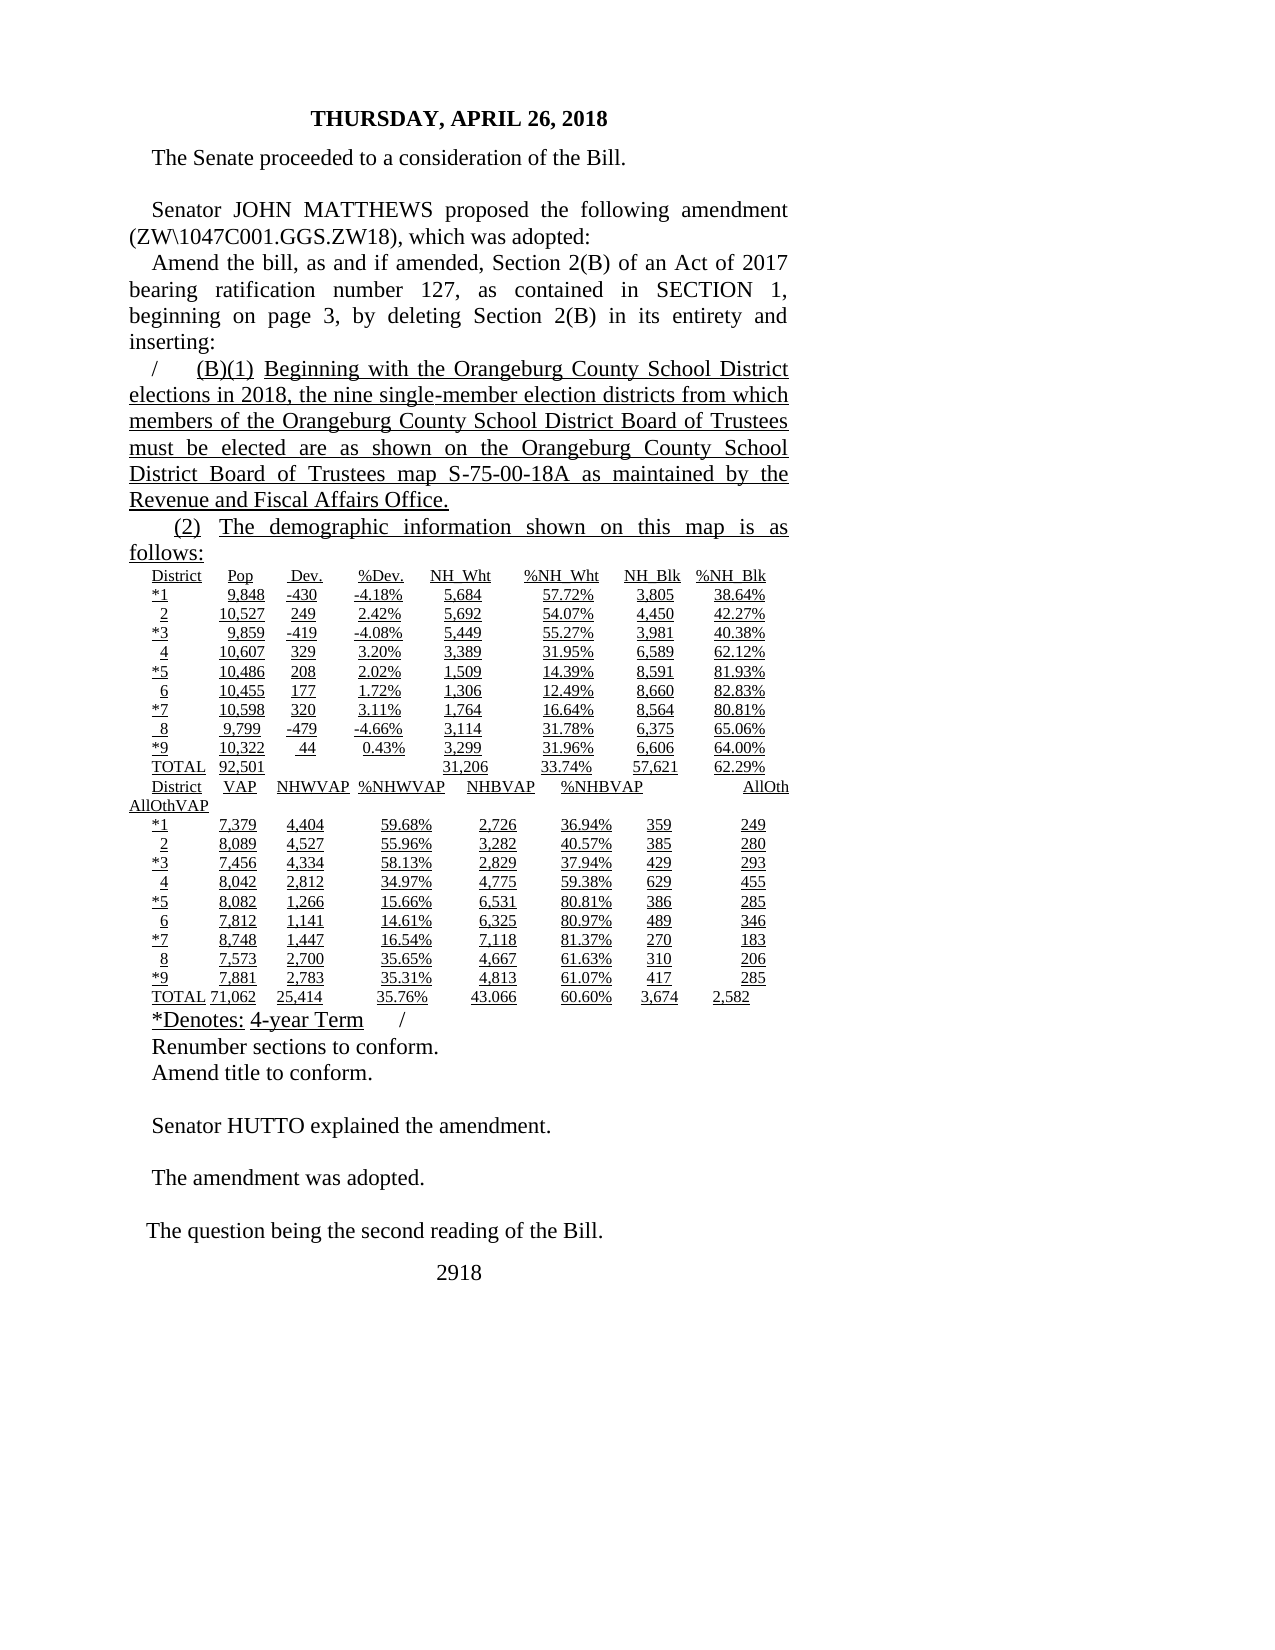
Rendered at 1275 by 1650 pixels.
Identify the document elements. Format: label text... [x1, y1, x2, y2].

text *9 10,322 44 0.43% 3,299 31.96% 6,606 64.00% [129, 738, 789, 757]
text *1 7,379 4,404 59.68% 2,726 36.94% 359 249 [129, 815, 789, 834]
text Renumber sections to conform. [129, 1033, 789, 1059]
text *Denotes: 4-year Term / [129, 1006, 789, 1033]
text 4 10,607 329 3.20% 3,389 31.95% 6,589 62.12% [129, 642, 789, 661]
text *3 7,456 4,334 58.13% 2,829 37.94% 429 293 [129, 853, 789, 872]
text *5 8,082 1,266 15.66% 6,531 80.81% 386 285 [129, 891, 789, 911]
text Amend title to conform. [129, 1059, 789, 1085]
text Senator JOHN MATTHEWS proposed the following amendment (ZW\1047C001.GGS.ZW18), which was adopted: [129, 197, 789, 249]
text *5 10,486 208 2.02% 1,509 14.39% 8,591 81.93% [129, 661, 789, 681]
text *7 10,598 320 3.11% 1,764 16.64% 8,564 80.81% [129, 700, 789, 719]
text The amendment was adopted. [129, 1164, 789, 1191]
text TOTAL 71,062 25,414 35.76% 43.066 60.60% 3,674 2,582 [129, 987, 789, 1006]
text The question being the second reading of the Bill. [129, 1217, 789, 1243]
text *3 9,859 -419 -4.08% 5,449 55.27% 3,981 40.38% [129, 623, 789, 642]
text 8 7,573 2,700 35.65% 4,667 61.63% 310 206 [129, 949, 789, 968]
text 2 10,527 249 2.42% 5,692 54.07% 4,450 42.27% [129, 604, 789, 623]
text *1 9,848 -430 -4.18% 5,684 57.72% 3,805 38.64% [129, 585, 789, 604]
text District VAP NHWVAP %NHWVAP NHBVAP %NHBVAP AllOth AllOthVAP [129, 776, 789, 815]
text District Pop Dev. %Dev. NH_Wht %NH_Wht NH_Blk %NH_Blk [129, 566, 789, 585]
text Senator HUTTO explained the amendment. [129, 1112, 789, 1138]
text 4 8,042 2,812 34.97% 4,775 59.38% 629 455 [129, 872, 789, 891]
text The Senate proceeded to a consideration of the Bill. [129, 144, 789, 170]
text 6 7,812 1,141 14.61% 6,325 80.97% 489 346 [129, 911, 789, 930]
text (2) The demographic information shown on this map is as follows: [129, 513, 789, 566]
text 6 10,455 177 1.72% 1,306 12.49% 8,660 82.83% [129, 681, 789, 700]
text *9 7,881 2,783 35.31% 4,813 61.07% 417 285 [129, 968, 789, 987]
text / (B)(1) Beginning with the Orangeburg County School District elections in 2018, the nine single-member election districts from which members of the Orangeburg County School District Board of Trustees must be elected are as shown on the Orangeburg County School District Board of Trustees map S-75-00-18A as maintained by the Revenue and Fiscal Affairs Office. [129, 355, 789, 404]
text 2 8,089 4,527 55.96% 3,282 40.57% 385 280 [129, 834, 789, 853]
text 8 9,799 -479 -4.66% 3,114 31.78% 6,375 65.06% [129, 719, 789, 738]
text *7 8,748 1,447 16.54% 7,118 81.37% 270 183 [129, 930, 789, 949]
text TOTAL 92,501 31,206 33.74% 57,621 62.29% [129, 757, 789, 776]
text Amend the bill, as and if amended, Section 2(B) of an Act of 2017 bearing ratification number 127, as contained in SECTION 1, beginning on page 3, by deleting Section 2(B) in its entirety and inserting: [129, 249, 789, 355]
